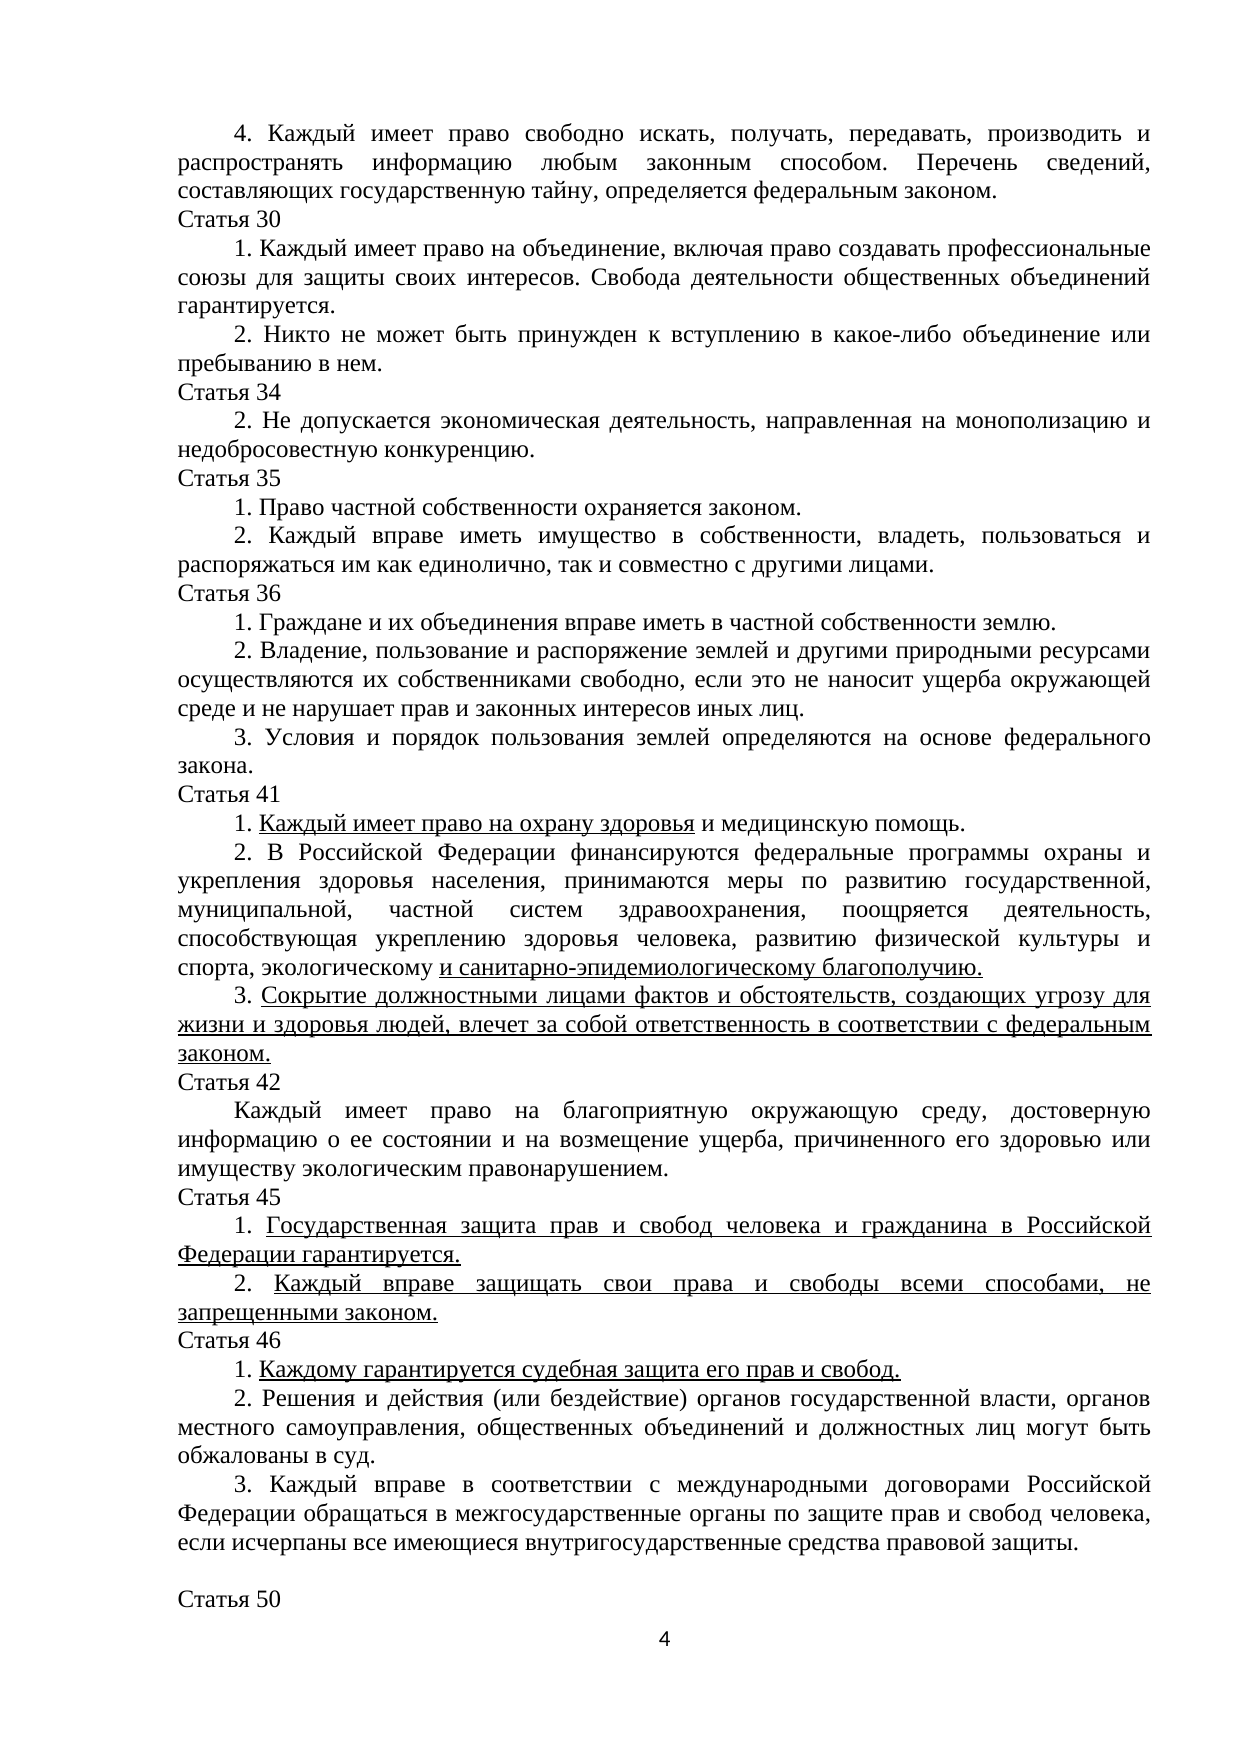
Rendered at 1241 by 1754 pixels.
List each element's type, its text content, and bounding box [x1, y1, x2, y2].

text 2. Каждый вправе иметь имущество в собственности, владеть, пользоваться и распоряжаться им как единолично, так и совместно с другими лицами. [177, 521, 1152, 578]
text 2. Каждый вправе защищать свои права и свободы всеми способами, не запрещенными законом. [177, 1268, 1152, 1326]
text Статья 35 [177, 463, 1152, 492]
text 2. Никто не может быть принужден к вступлению в какое-либо объединение или пребыванию в нем. [177, 319, 1152, 377]
text Статья 34 [177, 377, 1152, 406]
text 3. Каждый вправе в соответствии с международными договорами Российской Федерации обращаться в межгосударственные органы по защите прав и свобод человека, если исчерпаны все имеющиеся внутригосударственные средства правовой защиты. [177, 1469, 1152, 1556]
text 1. Каждому гарантируется судебная защита его прав и свобод. [177, 1354, 1152, 1383]
text Статья 50 [177, 1584, 1152, 1613]
text 4. Каждый имеет право свободно искать, получать, передавать, производить и распространять информацию любым законным способом. Перечень сведений, составляющих государственную тайну, определяется федеральным законом. [177, 118, 1152, 204]
text Статья 42 [177, 1067, 1152, 1096]
text 1. Каждый имеет право на объединение, включая право создавать профессиональные союзы для защиты своих интересов. Свобода деятельности общественных объединений гарантируется. [177, 233, 1152, 319]
text 1. Государственная защита прав и свобод человека и гражданина в Российской Федерации гарантируется. [177, 1211, 1152, 1268]
text Статья 46 [177, 1326, 1152, 1354]
text Статья 45 [177, 1182, 1152, 1211]
text 3. Сокрытие должностными лицами фактов и обстоятельств, создающих угрозу для жизни и здоровья людей, влечет за собой ответственность в соответствии с федеральным законом. [177, 1035, 1152, 1067]
text 2. Не допускается экономическая деятельность, направленная на монополизацию и недобросовестную конкуренцию. [177, 406, 1152, 463]
text Статья 36 [177, 578, 1152, 607]
text Каждый имеет право на благоприятную окружающую среду, достоверную информацию о ее состоянии и на возмещение ущерба, причиненного его здоровью или имуществу экологическим правонарушением. [177, 1096, 1152, 1182]
text Статья 30 [177, 204, 1152, 233]
text 3. Сокрытие должностными лицами фактов и обстоятельств, создающих угрозу для жизни и здоровья людей, влечет за собой ответственность в соответствии с федеральным законом. [177, 981, 1152, 1034]
text 2. В Российской Федерации финансируются федеральные программы охраны и укрепления здоровья населения, принимаются меры по развитию государственной, муниципальной, частной систем здравоохранения, поощряется деятельность, способствующая укреплению здоровья человека, развитию физической культуры и спорта, экологическому и санитарно-эпидемиологическому благополучию. [177, 837, 1152, 981]
text 2. Решения и действия (или бездействие) органов государственной власти, органов местного самоуправления, общественных объединений и должностных лиц могут быть обжалованы в суд. [177, 1383, 1152, 1469]
text 2. Владение, пользование и распоряжение землей и другими природными ресурсами осуществляются их собственниками свободно, если это не наносит ущерба окружающей среде и не нарушает прав и законных интересов иных лиц. [177, 636, 1152, 722]
text 1. Граждане и их объединения вправе иметь в частной собственности землю. [177, 607, 1152, 636]
text 3. Условия и порядок пользования землей определяются на основе федерального закона. [177, 722, 1152, 779]
text 1. Право частной собственности охраняется законом. [177, 492, 1152, 521]
text Статья 41 [177, 779, 1152, 808]
text 1. Каждый имеет право на охрану здоровья и медицинскую помощь. [177, 808, 1152, 837]
